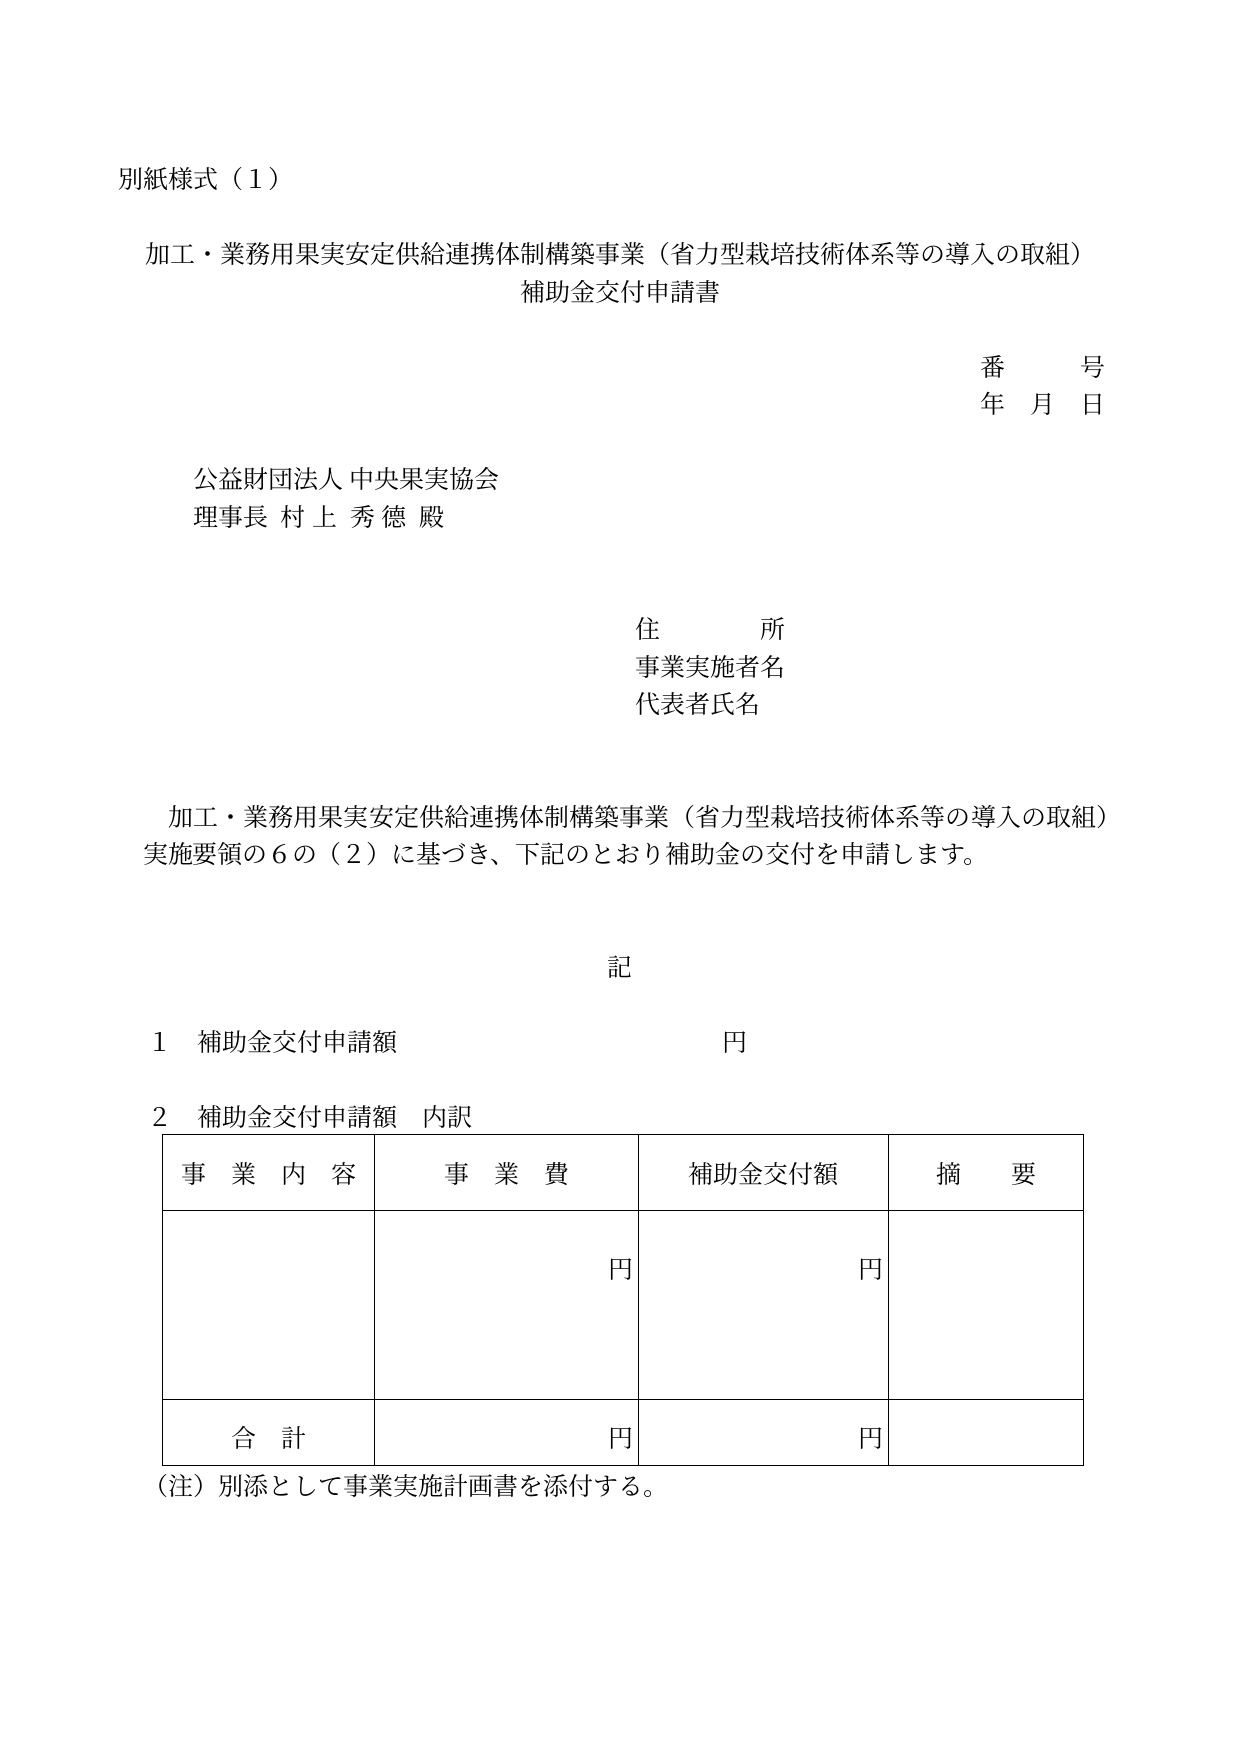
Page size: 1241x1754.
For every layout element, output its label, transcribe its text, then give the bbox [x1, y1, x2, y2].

text 記 [118, 946, 1122, 984]
text 加工・業務用果実安定供給連携体制構築事業（省力型栽培技術体系等の導入の取組）実施要領の６の（２）に基づき、下記のとおり補助金の交付を申請します。 [143, 796, 1122, 871]
table_header 摘 要 [889, 1135, 1083, 1210]
text 加工・業務用果実安定供給連携体制構築事業（省力型栽培技術体系等の導入の取組） [118, 234, 1122, 271]
text 事業実施者名 [118, 646, 1122, 684]
text ２ 補助金交付申請額 内訳 [118, 1096, 1122, 1134]
table_header 事 業 費 [375, 1135, 638, 1210]
table_cell 合 計 [163, 1400, 374, 1465]
table_cell [889, 1400, 1083, 1465]
text 代表者氏名 [118, 684, 1122, 721]
table_cell 円 [639, 1211, 888, 1398]
table_cell 円 [375, 1211, 638, 1398]
table_cell 円 [639, 1400, 888, 1465]
table_cell [163, 1211, 374, 1398]
text 年 月 日 [118, 384, 1105, 421]
table_header 事 業 内 容 [163, 1135, 374, 1210]
table_header 補助金交付額 [639, 1135, 888, 1210]
text 別紙様式（１） [118, 159, 1122, 196]
text １ 補助金交付申請額 円 [118, 1021, 1122, 1059]
table_cell [889, 1211, 1083, 1398]
text （注）別添として事業実施計画書を添付する。 [118, 1466, 1122, 1504]
text 住 所 [118, 609, 1122, 646]
text 補助金交付申請書 [118, 271, 1122, 309]
text 番 号 [118, 346, 1105, 384]
table_cell 円 [375, 1400, 638, 1465]
text 理事長 村 上 秀 德 殿 [118, 496, 1122, 534]
text 公益財団法人 中央果実協会 [118, 459, 1122, 496]
